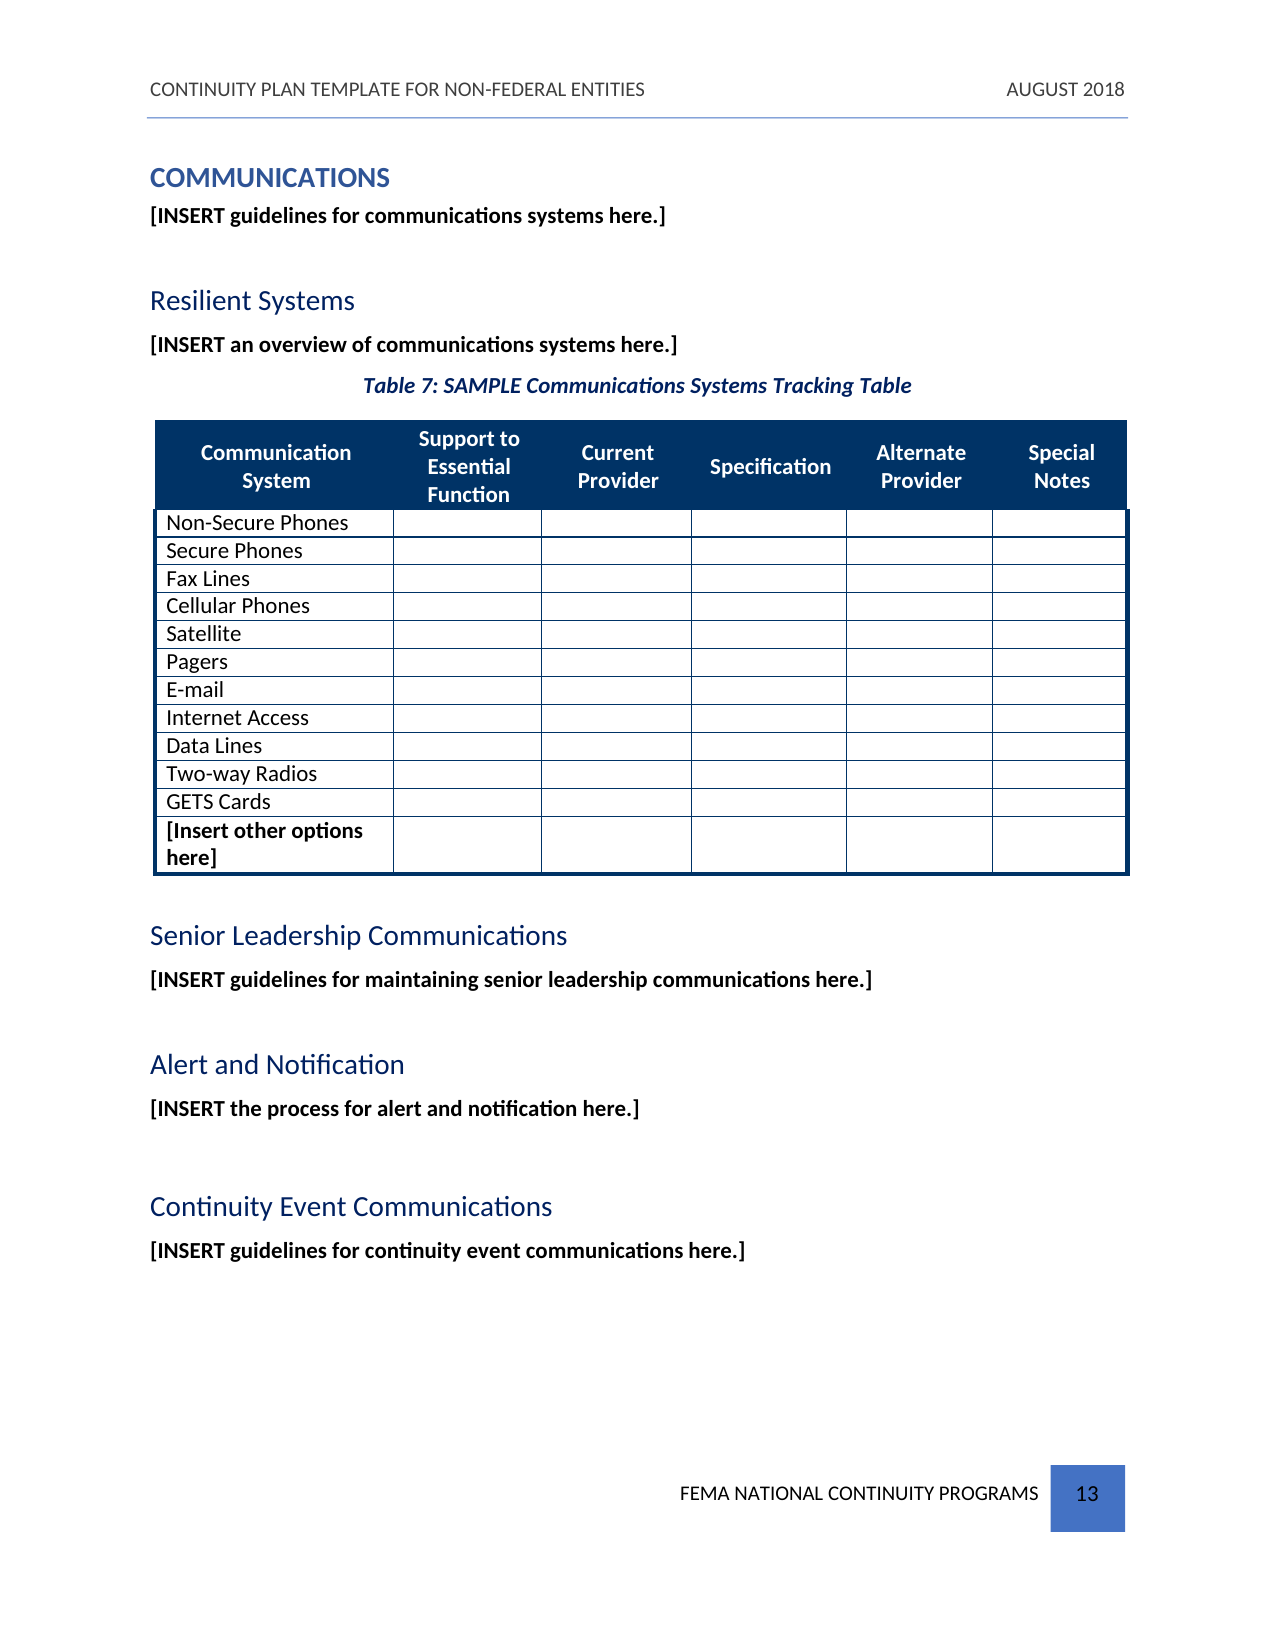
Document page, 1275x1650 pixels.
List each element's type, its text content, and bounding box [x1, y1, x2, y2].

table_cell [542, 817, 691, 872]
table_cell Internet Access [157, 705, 393, 732]
table_cell [993, 565, 1125, 592]
table_cell [394, 705, 541, 732]
table_header Specification [691, 420, 846, 509]
table_cell [847, 593, 992, 620]
table_cell [692, 538, 846, 564]
table_cell [993, 538, 1125, 564]
table_cell [542, 649, 691, 676]
text [INSERT guidelines for continuity event communications here.] [150, 1236, 1248, 1264]
table_cell [692, 565, 846, 592]
table_cell [542, 789, 691, 816]
table_cell Data Lines [157, 733, 393, 760]
table_cell [847, 817, 992, 872]
table_cell [993, 733, 1125, 760]
table_cell Secure Phones [157, 538, 393, 564]
table_cell [993, 705, 1125, 732]
table_cell Non-Secure Phones [157, 510, 393, 536]
table_cell Satellite [157, 621, 393, 648]
table_cell Two-way Radios [157, 761, 393, 788]
table_cell [847, 649, 992, 676]
table_cell [847, 761, 992, 788]
table_cell [Insert other options here] [157, 817, 393, 872]
table_header Special Notes [992, 420, 1127, 509]
table_cell [692, 510, 846, 536]
subtitle COMMUNICATIONS [150, 159, 1248, 195]
table_cell [993, 761, 1125, 788]
table_cell [993, 789, 1125, 816]
table_cell [542, 538, 691, 564]
table_cell [993, 649, 1125, 676]
table_cell [692, 705, 846, 732]
table_cell Fax Lines [157, 565, 393, 592]
text [INSERT an overview of communications systems here.] [150, 330, 1248, 358]
table_cell [692, 789, 846, 816]
table_cell [394, 510, 541, 536]
table_cell [993, 621, 1125, 648]
table_cell [394, 538, 541, 564]
table_cell [542, 705, 691, 732]
table_cell [394, 761, 541, 788]
text [INSERT the process for alert and notification here.] [150, 1094, 1248, 1122]
table_cell [542, 761, 691, 788]
table_header Support to Essential Function [394, 420, 541, 509]
table_cell [847, 621, 992, 648]
table_cell [847, 705, 992, 732]
table_cell [542, 510, 691, 536]
table_cell [993, 817, 1125, 872]
table_header Current Provider [541, 420, 691, 509]
table_cell [542, 565, 691, 592]
text Resilient Systems [150, 282, 1248, 318]
table_cell [394, 621, 541, 648]
table_cell [993, 677, 1125, 704]
table_cell [692, 761, 846, 788]
table_cell [692, 593, 846, 620]
table_cell [993, 593, 1125, 620]
table_cell [394, 649, 541, 676]
table_cell [993, 510, 1125, 536]
table_cell [394, 817, 541, 872]
table_cell Cellular Phones [157, 593, 393, 620]
table_cell [394, 677, 541, 704]
table_cell [692, 649, 846, 676]
table_cell [847, 733, 992, 760]
table_cell GETS Cards [157, 789, 393, 816]
subtitle Alert and Notification [150, 1046, 1248, 1081]
table_cell [542, 621, 691, 648]
table_cell [394, 565, 541, 592]
table_cell [542, 733, 691, 760]
table_cell [847, 789, 992, 816]
subtitle Continuity Event Communications [150, 1188, 1248, 1223]
table_cell [394, 593, 541, 620]
table_cell [394, 733, 541, 760]
table_cell [847, 538, 992, 564]
table_cell [692, 733, 846, 760]
table_cell [692, 677, 846, 704]
table_cell E-mail [157, 677, 393, 704]
table_cell [542, 593, 691, 620]
text [INSERT guidelines for maintaining senior leadership communications here.] [150, 965, 1248, 993]
table_cell [692, 621, 846, 648]
table_header Communication System [155, 420, 394, 509]
table_cell [692, 817, 846, 872]
table_cell [847, 565, 992, 592]
table_cell [542, 677, 691, 704]
text [INSERT guidelines for communications systems here.] [150, 201, 1248, 229]
table_cell Pagers [157, 649, 393, 676]
table_cell [847, 510, 992, 536]
table_cell [394, 789, 541, 816]
table_header Alternate Provider [846, 420, 992, 509]
subtitle Senior Leadership Communications [150, 917, 1248, 952]
table_cell [847, 677, 992, 704]
text Table 7: SAMPLE Communications Systems Tracking Table [185, 371, 1090, 399]
